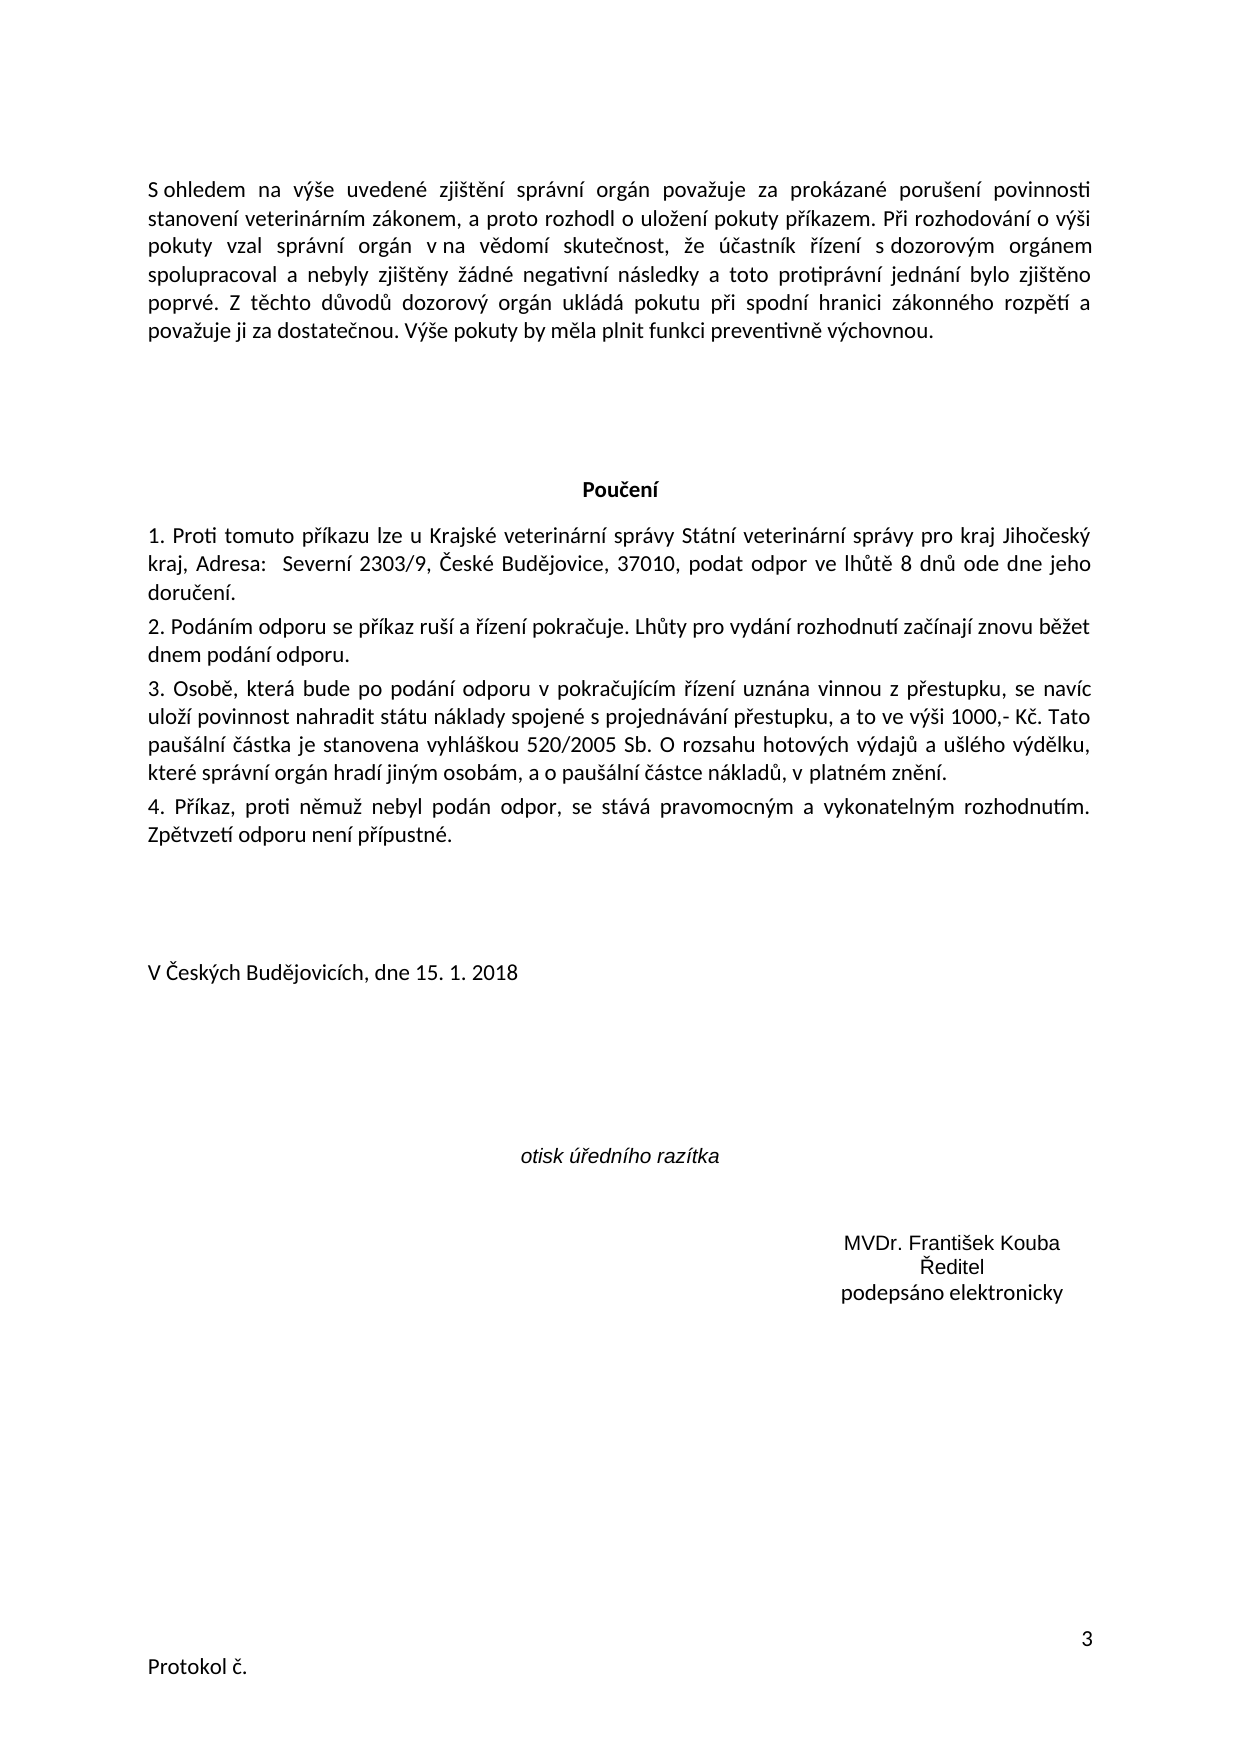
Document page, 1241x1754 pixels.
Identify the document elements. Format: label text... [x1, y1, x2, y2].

text otisk úředního razítka [148, 1144, 1093, 1168]
text 2. Podáním odporu se příkaz ruší a řízení pokračuje. Lhůty pro vydání rozhodnutí začínají znovu běžet dnem podání odporu. [148, 612, 1093, 668]
text Poučení [148, 475, 1093, 503]
text podepsáno elektronicky [811, 1278, 1093, 1307]
text MVDr. František Kouba [811, 1231, 1093, 1254]
text S ohledem na výše uvedené zjištění správní orgán považuje za prokázané porušení povinnosti stanovení veterinárním zákonem, a proto rozhodl o uložení pokuty příkazem. Při rozhodování o výši pokuty vzal správní orgán v na vědomí skutečnost, že účastník řízení s dozorovým orgánem spolupracoval a nebyly zjištěny žádné negativní následky a toto protiprávní jednání bylo zjištěno poprvé. Z těchto důvodů dozorový orgán ukládá pokutu při spodní hranici zákonného rozpětí a považuje ji za dostatečnou. Výše pokuty by měla plnit funkci preventivně výchovnou. [148, 176, 1093, 344]
text 4. Příkaz, proti němuž nebyl podán odpor, se stává pravomocným a vykonatelným rozhodnutím. Zpětvzetí odporu není přípustné. [148, 792, 1093, 848]
text V Českých Budějovicích, dne 15. 1. 2018 [148, 958, 1093, 986]
text 3. Osobě, která bude po podání odporu v pokračujícím řízení uznána vinnou z přestupku, se navíc uloží povinnost nahradit státu náklady spojené s projednávání přestupku, a to ve výši 1000,- Kč. Tato paušální částka je stanovena vyhláškou 520/2005 Sb. O rozsahu hotových výdajů a ušlého výdělku, které správní orgán hradí jiným osobám, a o paušální částce nákladů, v platném znění. [148, 674, 1093, 786]
text Ředitel [811, 1254, 1093, 1278]
text 1. Proti tomuto příkazu lze u Krajské veterinární správy Státní veterinární správy pro kraj Jihočeský kraj, Adresa: Severní 2303/9, České Budějovice, 37010, podat odpor ve lhůtě 8 dnů ode dne jeho doručení. [148, 522, 1093, 606]
